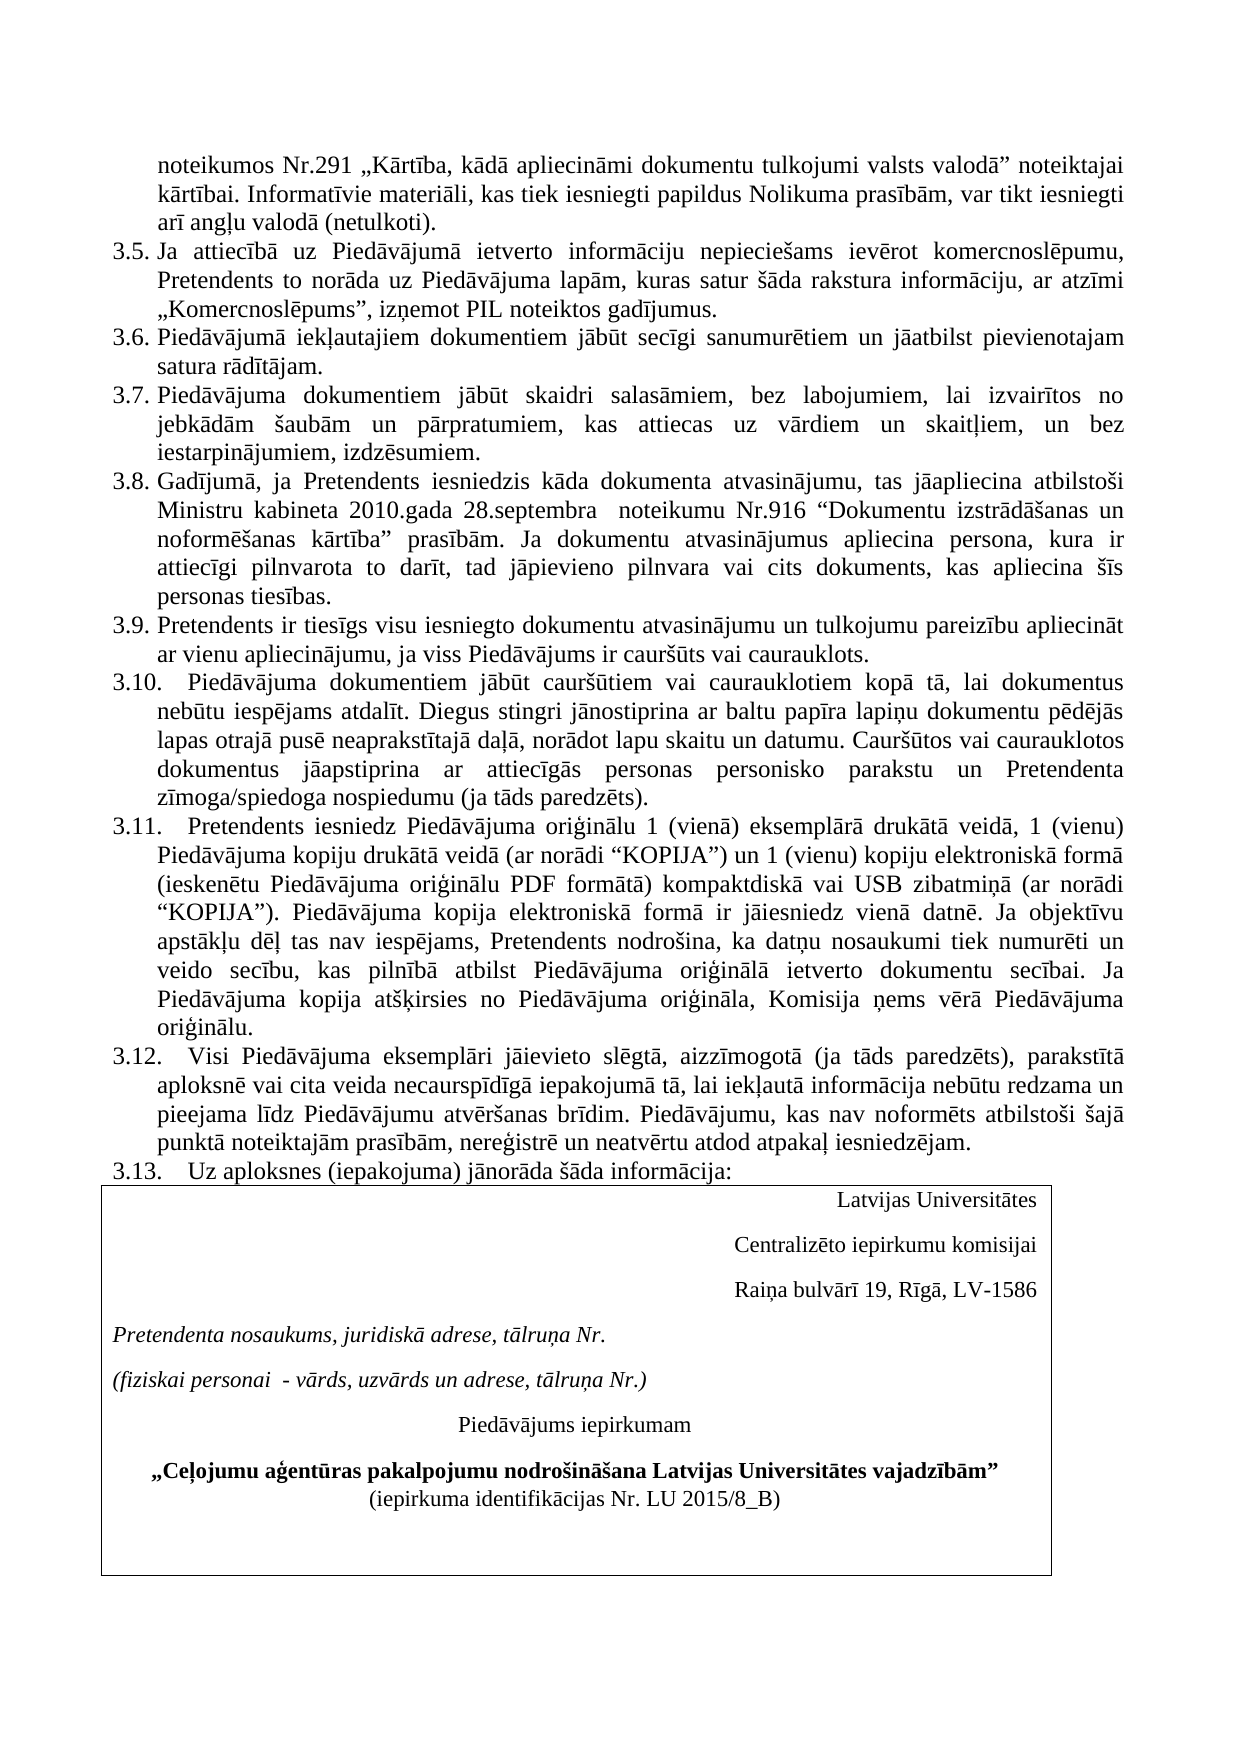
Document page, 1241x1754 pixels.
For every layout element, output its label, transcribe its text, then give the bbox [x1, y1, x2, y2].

list Visi Piedāvājuma eksemplāri jāievieto slēgtā, aizzīmogotā (ja tāds paredzēts), parakstītā aploksnē vai cita veida necaurspīdīgā iepakojumā tā, lai iekļautā informācija nebūtu redzama un pieejama līdz Piedāvājumu atvēršanas brīdim. Piedāvājumu, kas nav noformēts atbilstoši šajā punktā noteiktajām prasībām, nereģistrē un neatvērtu atdod atpakaļ iesniedzējam. [112, 1041, 1125, 1156]
list Gadījumā, ja Pretendents iesniedzis kāda dokumenta atvasinājumu, tas jāapliecina atbilstoši Ministru kabineta 2010.gada 28.septembra noteikumu Nr.916 “Dokumentu izstrādāšanas un noformēšanas kārtība” prasībām. Ja dokumentu atvasinājumus apliecina persona, kura ir attiecīgi pilnvarota to darīt, tad jāpievieno pilnvara vai cits dokuments, kas apliecina šīs personas tiesības. [112, 466, 1125, 610]
list Ja attiecībā uz Piedāvājumā ietverto informāciju nepieciešams ievērot komercnoslēpumu, Pretendents to norāda uz Piedāvājuma lapām, kuras satur šāda rakstura informāciju, ar atzīmi „Komercnoslēpums”, izņemot PIL noteiktos gadījumus. [112, 236, 1125, 322]
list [112, 150, 1125, 236]
list Pretendents iesniedz Piedāvājuma oriģinālu 1 (vienā) eksemplārā drukātā veidā, 1 (vienu) Piedāvājuma kopiju drukātā veidā (ar norādi “KOPIJA”) un 1 (vienu) kopiju elektroniskā formā (ieskenētu Piedāvājuma oriģinālu PDF formātā) kompaktdiskā vai USB zibatmiņā (ar norādi “KOPIJA”). Piedāvājuma kopija elektroniskā formā ir jāiesniedz vienā datnē. Ja objektīvu apstākļu dēļ tas nav iespējams, Pretendents nodrošina, ka datņu nosaukumi tiek numurēti un veido secību, kas pilnībā atbilst Piedāvājuma oriģinālā ietverto dokumentu secībai. Ja Piedāvājuma kopija atšķirsies no Piedāvājuma oriģināla, Komisija ņems vērā Piedāvājuma oriģinālu. [112, 811, 1125, 1041]
list Pretendents ir tiesīgs visu iesniegto dokumentu atvasinājumu un tulkojumu pareizību apliecināt ar vienu apliecinājumu, ja viss Piedāvājums ir cauršūts vai caurauklots. [112, 610, 1125, 667]
list Piedāvājumā iekļautajiem dokumentiem jābūt secīgi sanumurētiem un jāatbilst pievienotajam satura rādītājam. [112, 322, 1125, 380]
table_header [102, 1186, 1051, 1575]
list Uz aploksnes (iepakojuma) jānorāda šāda informācija: [112, 1156, 1125, 1185]
list Piedāvājuma dokumentiem jābūt cauršūtiem vai caurauklotiem kopā tā, lai dokumentus nebūtu iespējams atdalīt. Diegus stingri jānostiprina ar baltu papīra lapiņu dokumentu pēdējās lapas otrajā pusē neaprakstītajā daļā, norādot lapu skaitu un datumu. Cauršūtos vai caurauklotos dokumentus jāapstiprina ar attiecīgās personas personisko parakstu un Pretendenta zīmoga/spiedoga nospiedumu (ja tāds paredzēts). [112, 667, 1125, 811]
list Piedāvājuma dokumentiem jābūt skaidri salasāmiem, bez labojumiem, lai izvairītos no jebkādām šaubām un pārpratumiem, kas attiecas uz vārdiem un skaitļiem, un bez iestarpinājumiem, izdzēsumiem. [112, 380, 1125, 466]
